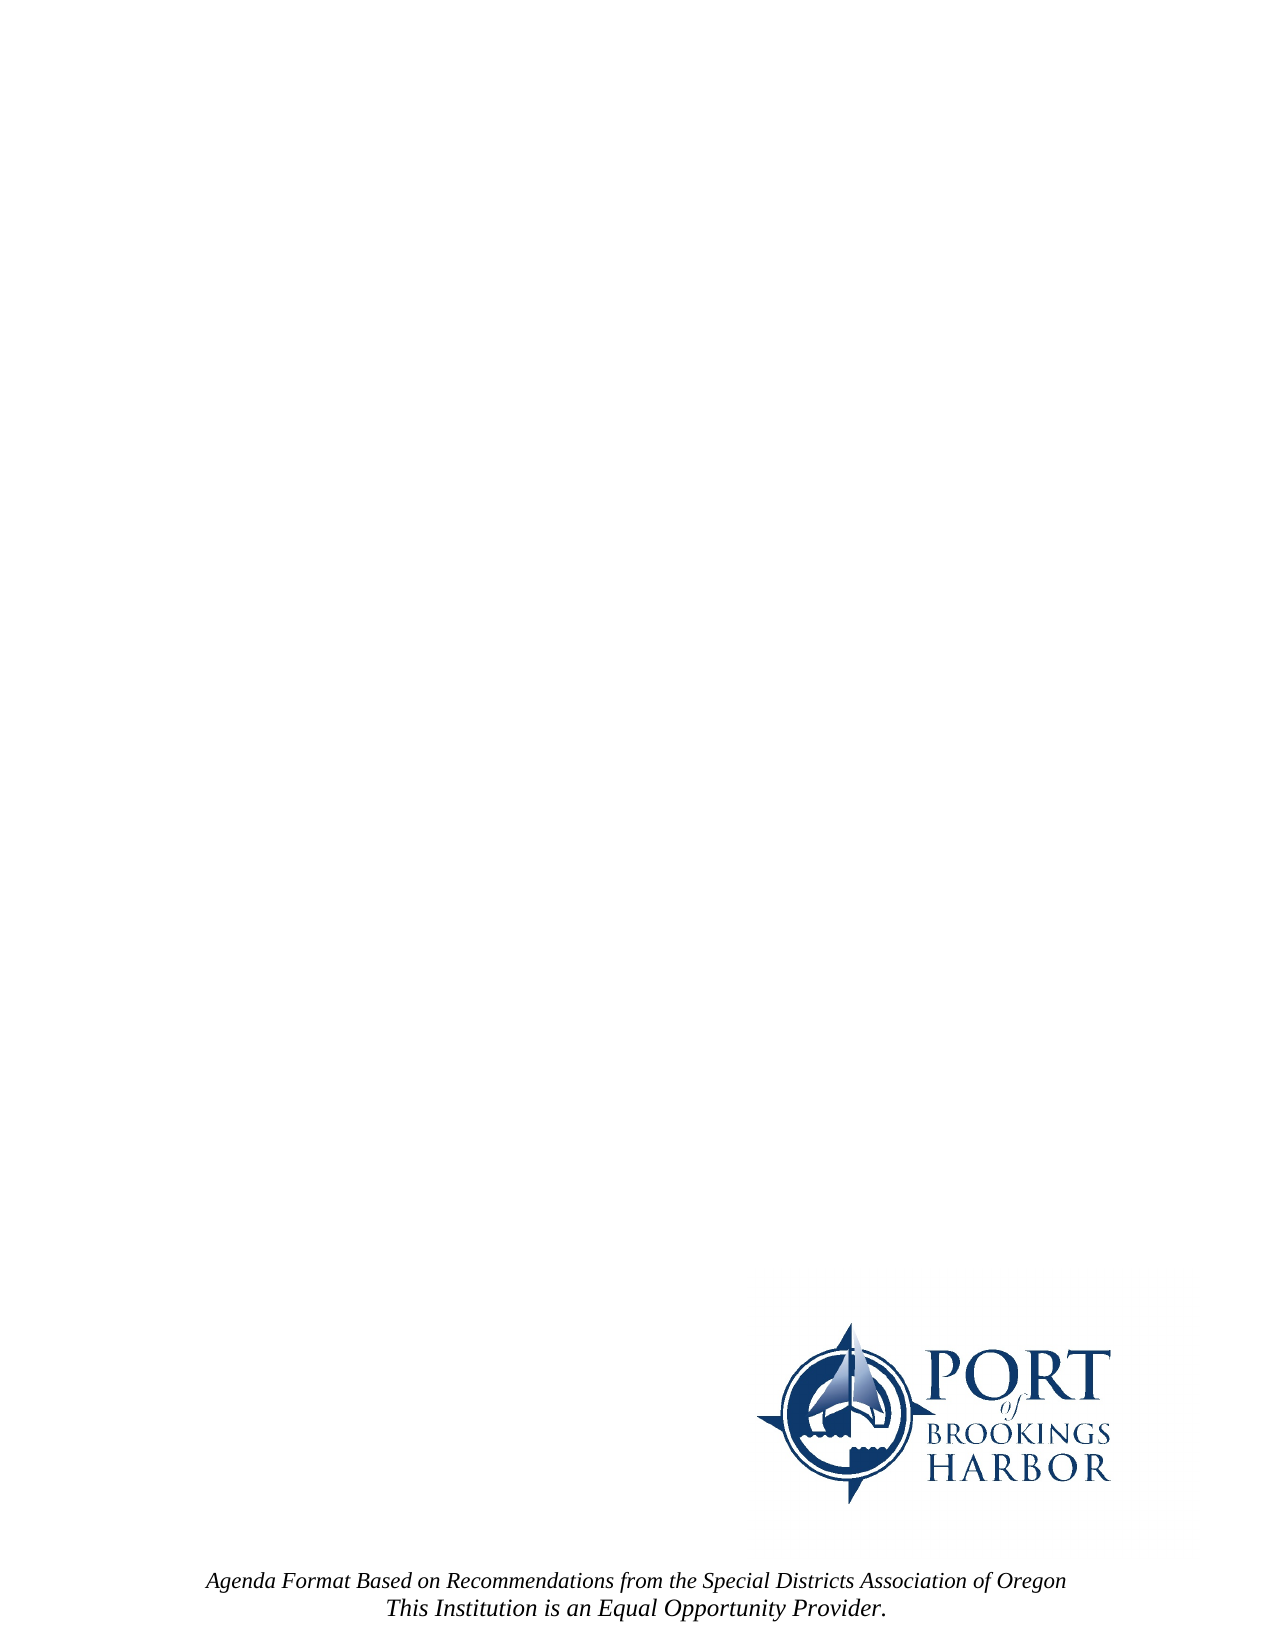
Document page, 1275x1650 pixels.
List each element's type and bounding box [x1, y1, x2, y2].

picture [747, 1268, 1200, 1559]
